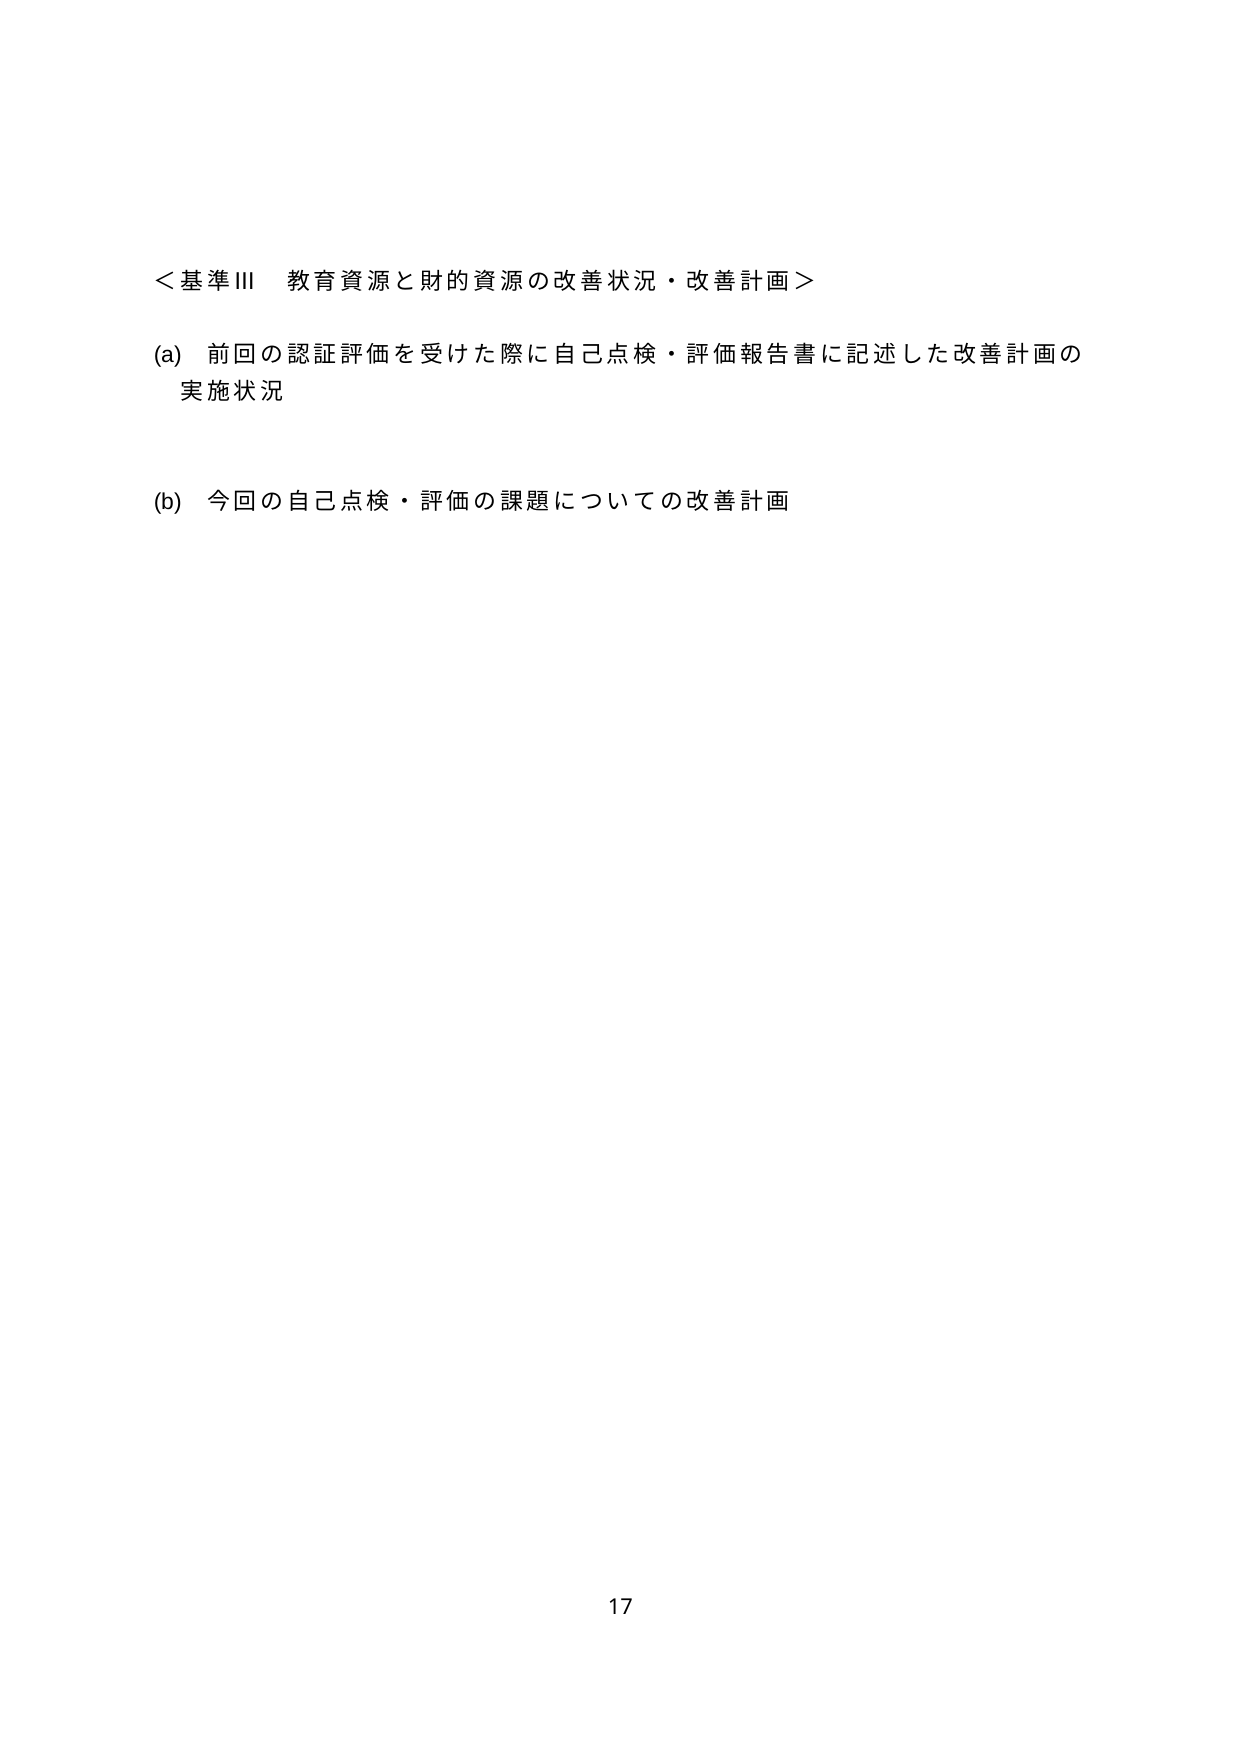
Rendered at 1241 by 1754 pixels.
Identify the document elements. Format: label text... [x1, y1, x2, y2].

text (b) 今回の自己点検・評価の課題についての改善計画 [153, 481, 1087, 518]
text ＜基準Ⅲ 教育資源と財的資源の改善状況・改善計画＞ [153, 261, 1087, 298]
text (a) 前回の認証評価を受けた際に自己点検・評価報告書に記述した改善計画の実施状況 [153, 335, 1087, 408]
